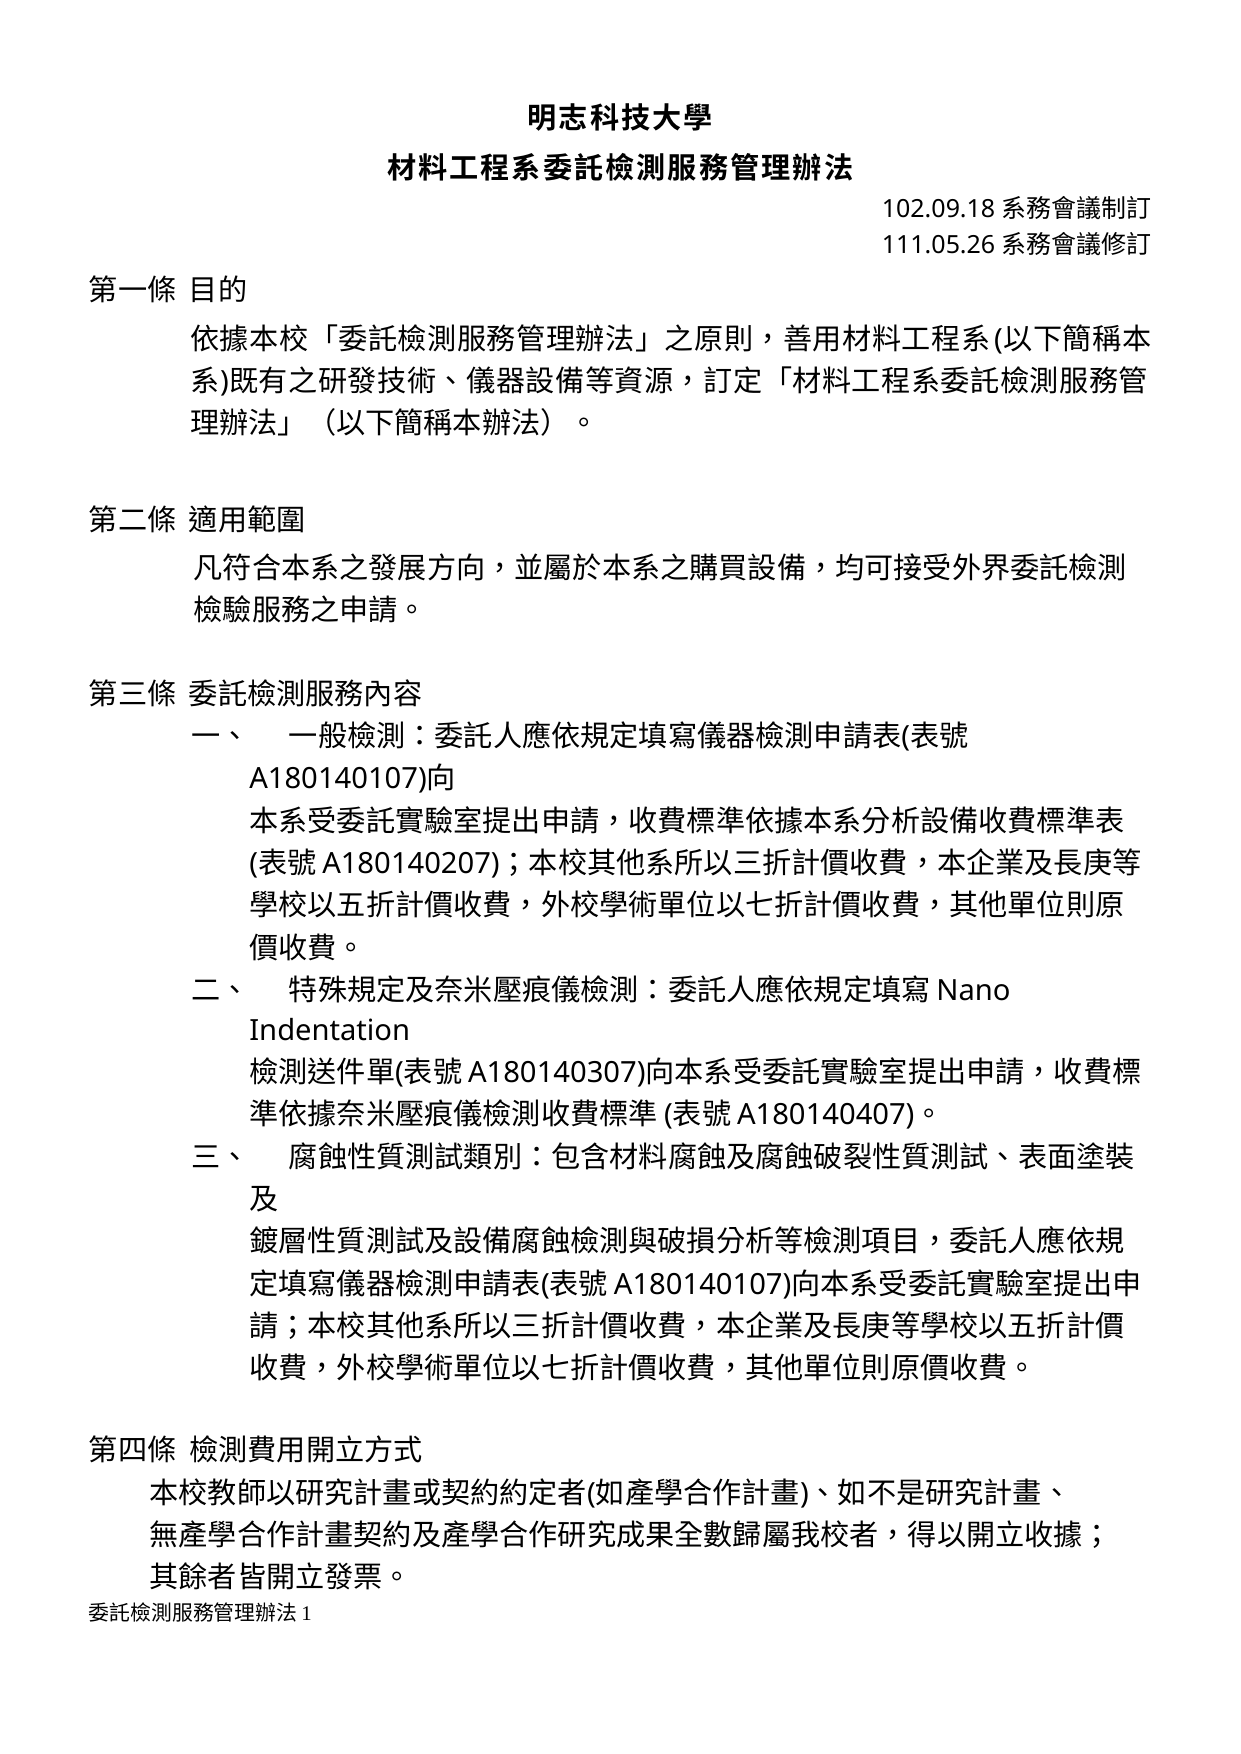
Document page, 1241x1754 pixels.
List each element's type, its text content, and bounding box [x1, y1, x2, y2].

list 目的 [89, 267, 1152, 309]
text 本校教師以研究計畫或契約約定者(如產學合作計畫)、如不是研究計畫、 [89, 1469, 1152, 1512]
list 一般檢測：委託人應依規定填寫儀器檢測申請表(表號A180140107)向 [191, 712, 1152, 797]
text 第四條 檢測費用開立方式 [89, 1427, 1152, 1469]
list 適用範圍 [89, 497, 1152, 538]
text 111.05.26 系務會議修訂 [89, 225, 1152, 261]
text 依據本校「委託檢測服務管理辦法」之原則，善用材料工程系(以下簡稱本系)既有之研發技術、儀器設備等資源，訂定「材料工程系委託檢測服務管理辦法」（以下簡稱本辦法）。 [190, 315, 1152, 442]
list 檢測送件單(表號A180140307)向本系受委託實驗室提出申請，收費標準依據奈米壓痕儀檢測收費標準 (表號A180140407)。 [249, 1048, 1152, 1133]
list 委託檢測服務內容 [89, 671, 1152, 712]
text 102.09.18 系務會議制訂 [89, 189, 1152, 225]
list 本系受委託實驗室提出申請，收費標準依據本系分析設備收費標準表(表號A180140207)；本校其他系所以三折計價收費，本企業及長庚等學校以五折計價收費，外校學術單位以七折計價收費，其他單位則原價收費。 [249, 797, 1152, 966]
list 腐蝕性質測試類別：包含材料腐蝕及腐蝕破裂性質測試、表面塗裝及 [191, 1133, 1152, 1218]
text 明志科技大學 [89, 89, 1152, 139]
text 其餘者皆開立發票。 [89, 1554, 1152, 1596]
text 凡符合本系之發展方向，並屬於本系之購買設備，均可接受外界委託檢測檢驗服務之申請。 [193, 544, 1152, 629]
text 無產學合作計畫契約及產學合作研究成果全數歸屬我校者，得以開立收據； [89, 1512, 1152, 1554]
list 鍍層性質測試及設備腐蝕檢測與破損分析等檢測項目，委託人應依規定填寫儀器檢測申請表(表號A180140107)向本系受委託實驗室提出申請；本校其他系所以三折計價收費，本企業及長庚等學校以五折計價收費，外校學術單位以七折計價收費，其他單位則原價收費。 [249, 1218, 1152, 1387]
text 材料工程系委託檢測服務管理辦法 [89, 139, 1152, 189]
list 特殊規定及奈米壓痕儀檢測：委託人應依規定填寫Nano Indentation [191, 966, 1152, 1048]
